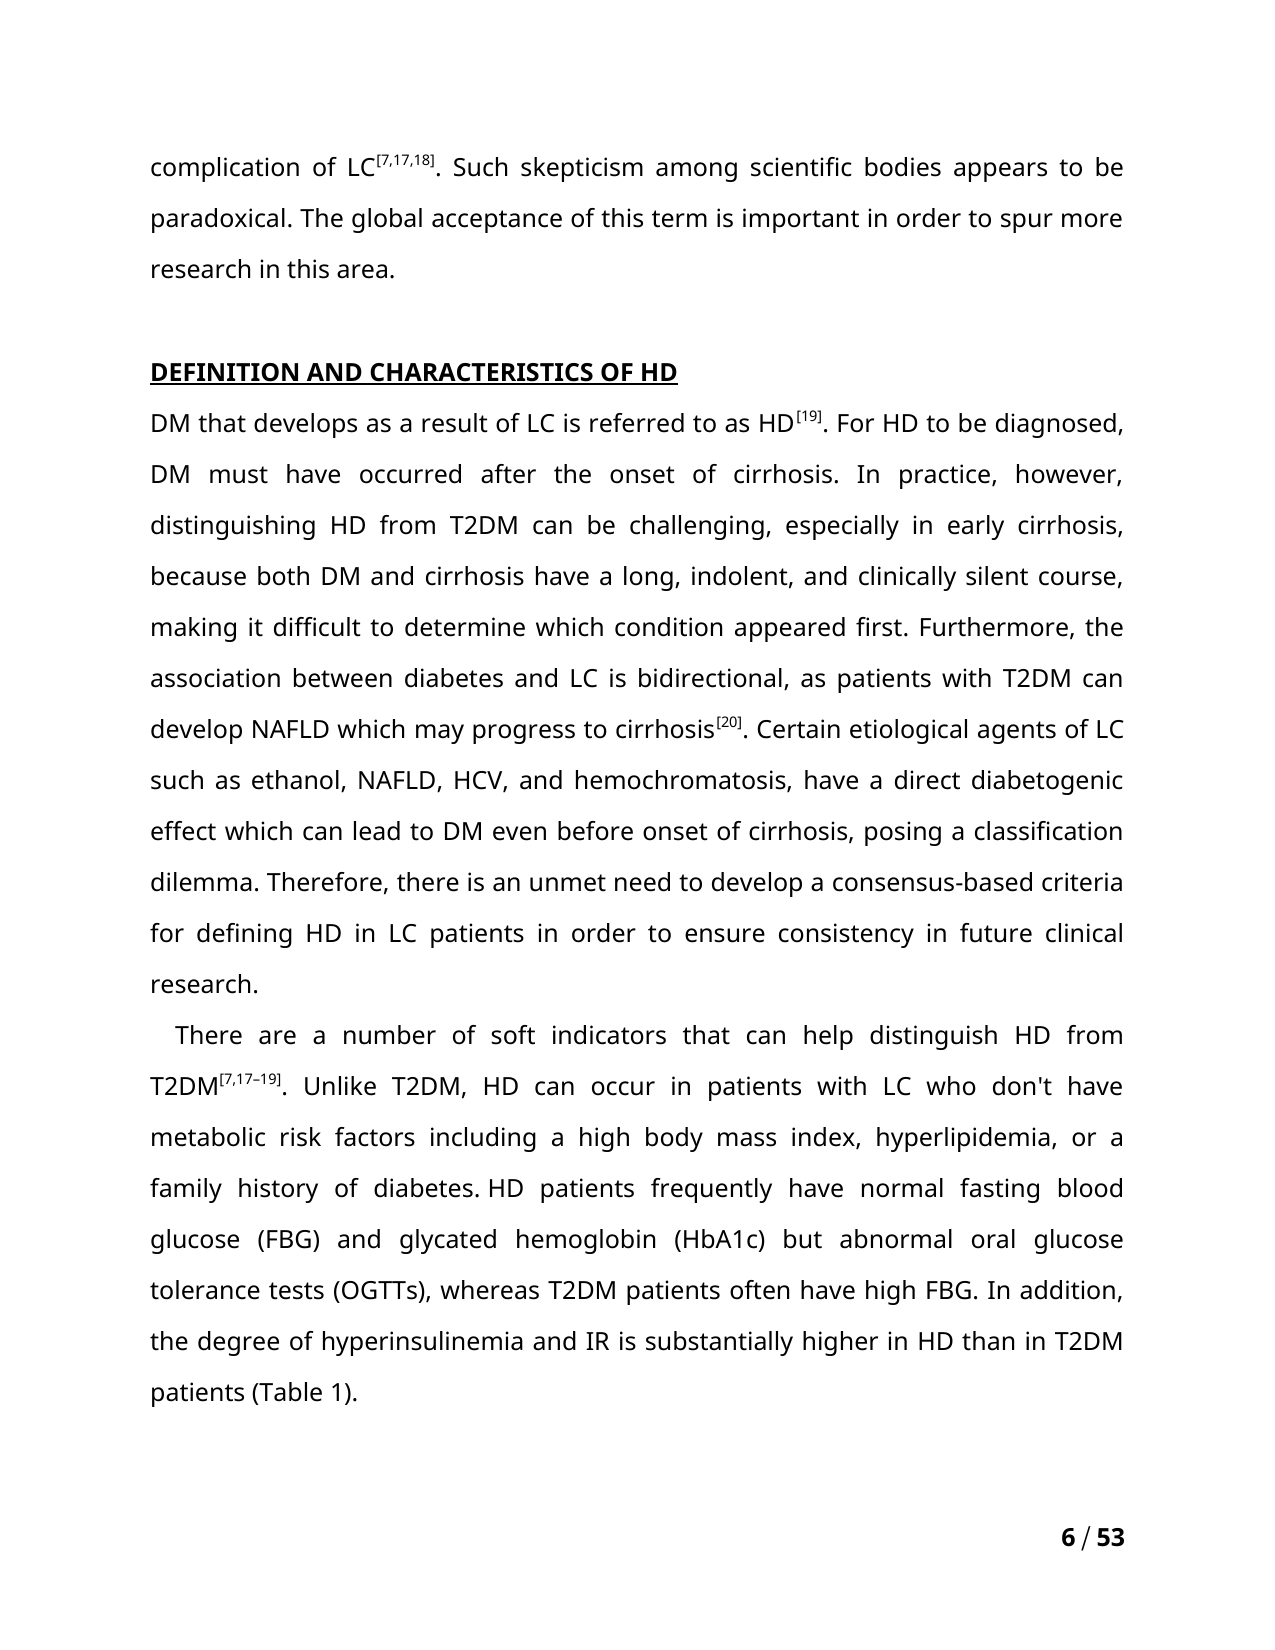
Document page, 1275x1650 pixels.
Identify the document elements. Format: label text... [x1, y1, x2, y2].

text DEFINITION AND CHARACTERISTICS OF HD [150, 354, 1125, 388]
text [150, 150, 1125, 286]
text DM that develops as a result of LC is referred to as HD[19]. For HD to be diagnosed, DM must have occurred after the onset of cirrhosis. In practice, however, distinguishing HD from T2DM can be challenging, especially in early cirrhosis, because both DM and cirrhosis have a long, indolent, and clinically silent course, making it difficult to determine which condition appeared first. Furthermore, the association between diabetes and LC is bidirectional, as patients with T2DM can develop NAFLD which may progress to cirrhosis[20]. Certain etiological agents of LC such as ethanol, NAFLD, HCV, and hemochromatosis, have a direct diabetogenic effect which can lead to DM even before onset of cirrhosis, posing a classification dilemma. Therefore, there is an unmet need to develop a consensus-based criteria for defining HD in LC patients in order to ensure consistency in future clinical research. [150, 405, 1125, 1001]
text There are a number of soft indicators that can help distinguish HD from T2DM[7,17–19]. Unlike T2DM, HD can occur in patients with LC who don't have metabolic risk factors including a high body mass index, hyperlipidemia, or a family history of diabetes. HD patients frequently have normal fasting blood glucose (FBG) and glycated hemoglobin (HbA1c) but abnormal oral glucose tolerance tests (OGTTs), whereas T2DM patients often have high FBG. In addition, the degree of hyperinsulinemia and IR is substantially higher in HD than in T2DM patients (Table 1). [150, 1018, 1125, 1409]
